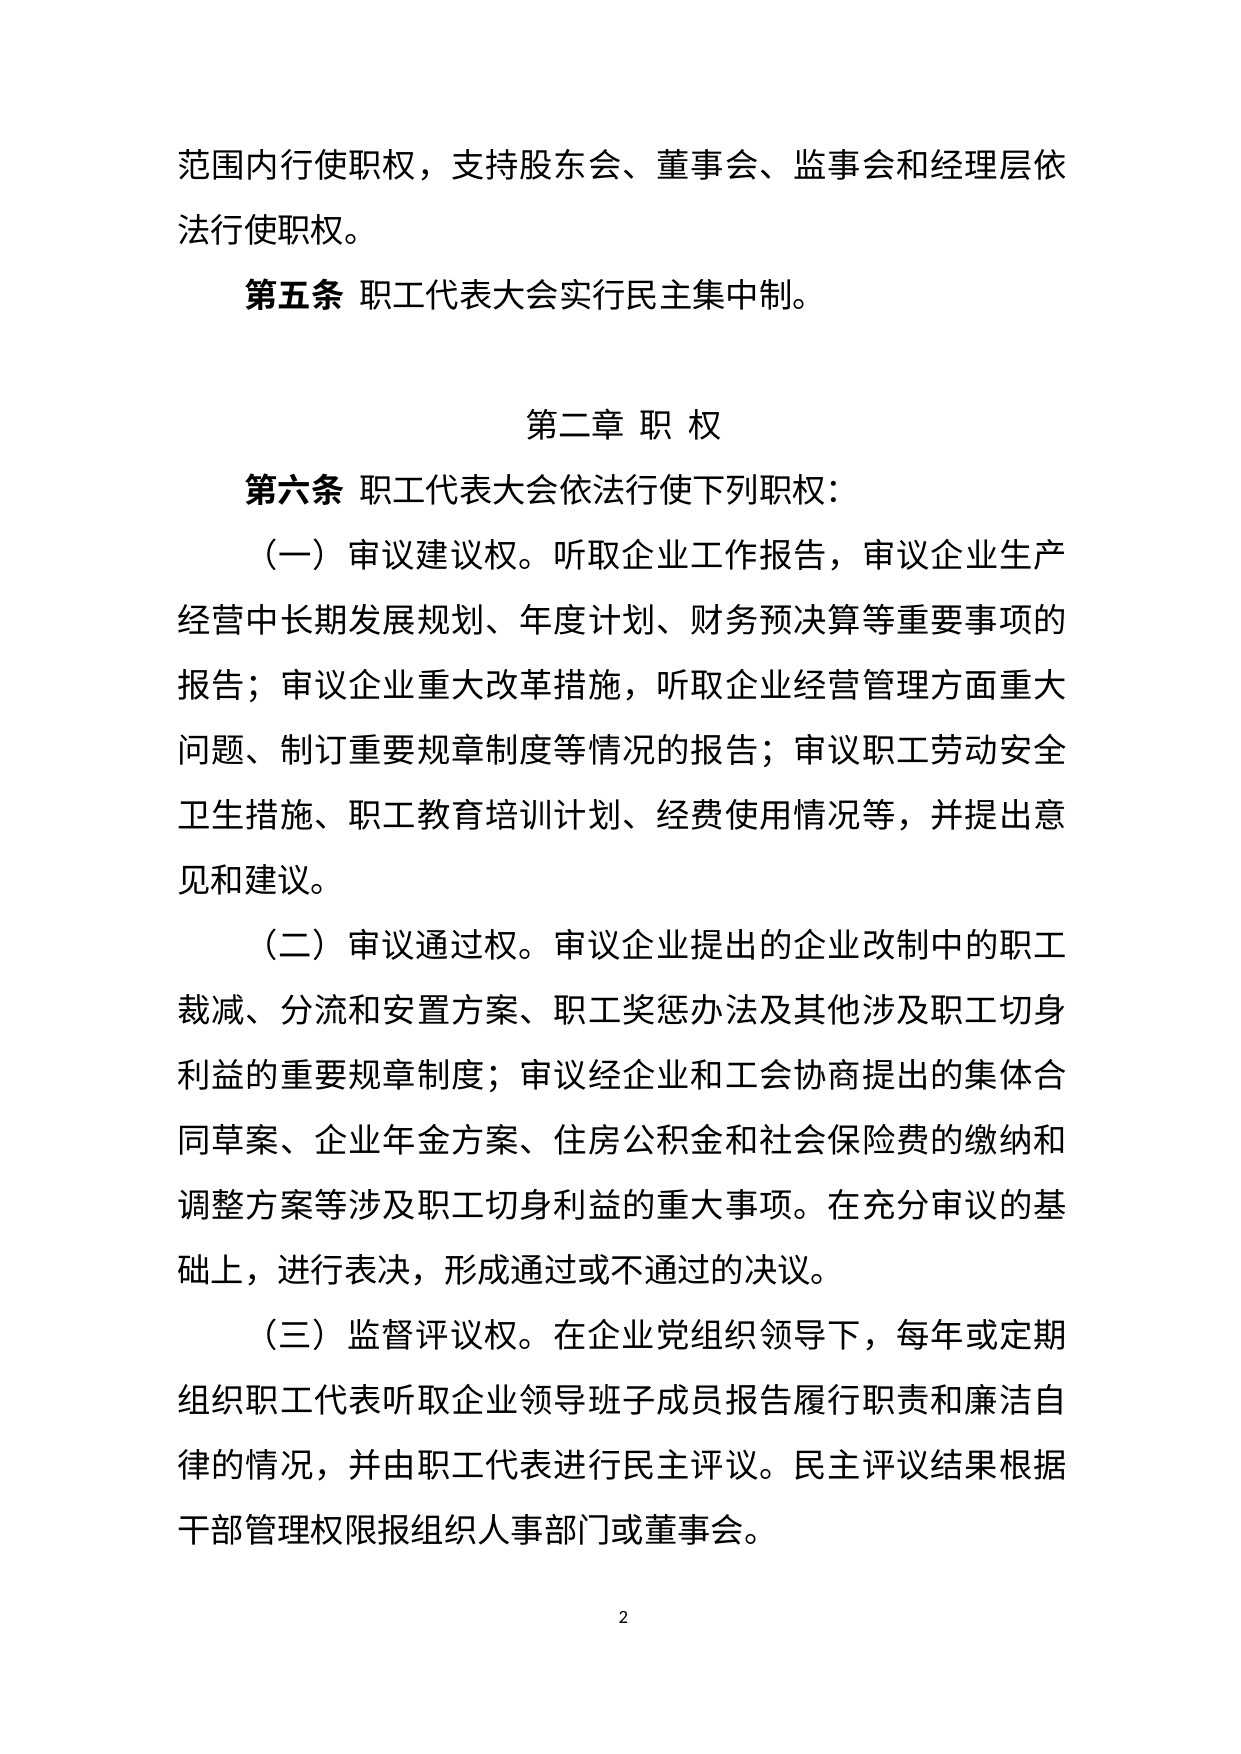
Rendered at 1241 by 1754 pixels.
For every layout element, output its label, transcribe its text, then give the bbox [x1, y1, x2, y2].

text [177, 130, 1069, 260]
text 第五条 职工代表大会实行民主集中制。 [177, 260, 1069, 325]
text （三）监督评议权。在企业党组织领导下，每年或定期组织职工代表听取企业领导班子成员报告履行职责和廉洁自律的情况，并由职工代表进行民主评议。民主评议结果根据干部管理权限报组织人事部门或董事会。 [177, 1300, 1069, 1560]
text 第六条 职工代表大会依法行使下列职权： [177, 455, 1069, 520]
text （二）审议通过权。审议企业提出的企业改制中的职工裁减、分流和安置方案、职工奖惩办法及其他涉及职工切身利益的重要规章制度；审议经企业和工会协商提出的集体合同草案、企业年金方案、住房公积金和社会保险费的缴纳和调整方案等涉及职工切身利益的重大事项。在充分审议的基础上，进行表决，形成通过或不通过的决议。 [177, 910, 1069, 1300]
text （一）审议建议权。听取企业工作报告，审议企业生产经营中长期发展规划、年度计划、财务预决算等重要事项的报告；审议企业重大改革措施，听取企业经营管理方面重大问题、制订重要规章制度等情况的报告；审议职工劳动安全卫生措施、职工教育培训计划、经费使用情况等，并提出意见和建议。 [177, 520, 1069, 910]
text 第二章 职 权 [177, 390, 1069, 455]
